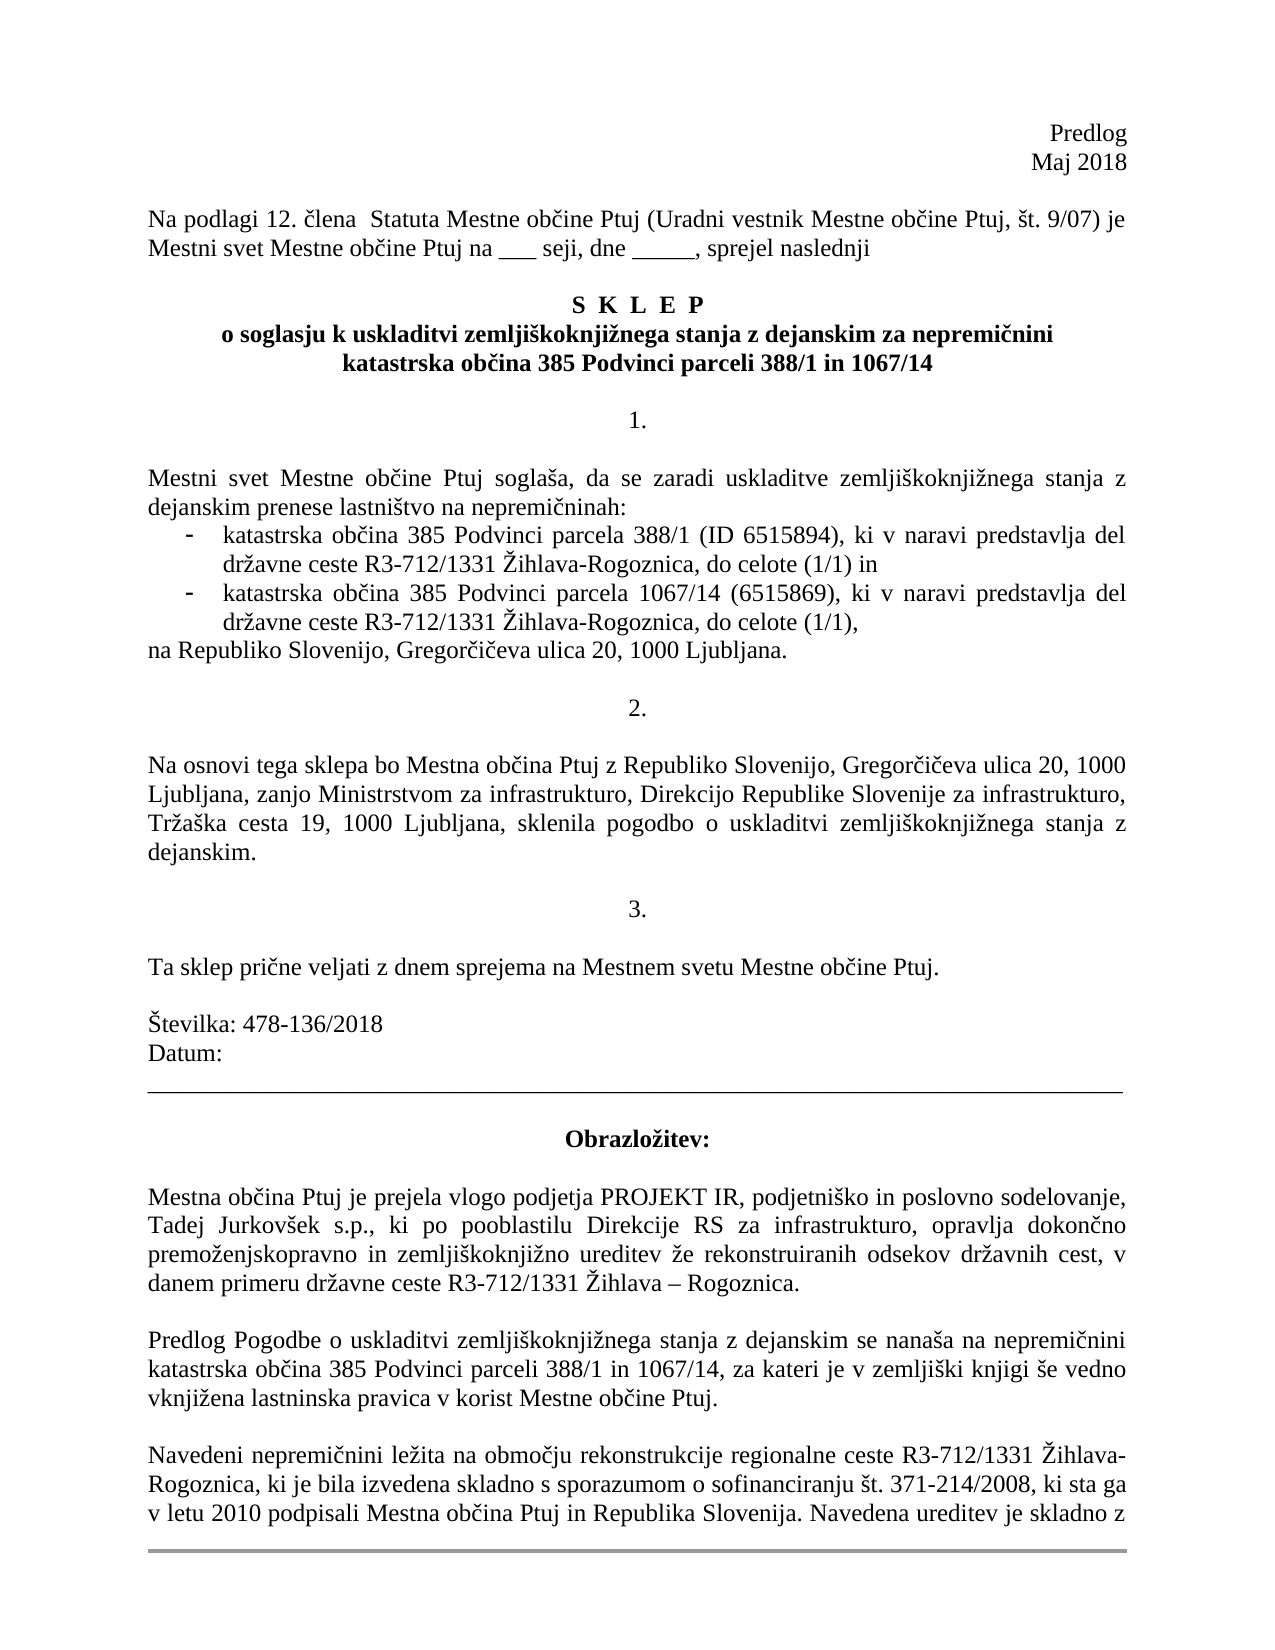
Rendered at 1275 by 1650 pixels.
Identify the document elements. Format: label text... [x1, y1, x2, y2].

list katastrska občina 385 Podvinci parcela 388/1 (ID 6515894), ki v naravi predstavlja del državne ceste R3-712/1331 Žihlava-Rogoznica, do celote (1/1) in [185, 521, 1127, 578]
text 2. [148, 693, 1127, 722]
text 1. [148, 406, 1127, 434]
text Mestna občina Ptuj je prejela vlogo podjetja PROJEKT IR, podjetniško in poslovno sodelovanje, Tadej Jurkovšek s.p., ki po pooblastilu Direkcije RS za infrastrukturo, opravlja dokončno premoženjskopravno in zemljiškoknjižno ureditev že rekonstruiranih odsekov državnih cest, v danem primeru državne ceste R3-712/1331 Žihlava – Rogoznica. [148, 1182, 1127, 1297]
text Predlog [148, 118, 1127, 147]
list katastrska občina 385 Podvinci parcela 1067/14 (6515869), ki v naravi predstavlja del državne ceste R3-712/1331 Žihlava-Rogoznica, do celote (1/1), [185, 578, 1127, 636]
text 3. [148, 894, 1127, 923]
text Na osnovi tega sklepa bo Mestna občina Ptuj z Republiko Slovenijo, Gregorčičeva ulica 20, 1000 Ljubljana, zanjo Ministrstvom za infrastrukturo, Direkcijo Republike Slovenije za infrastrukturo, Tržaška cesta 19, 1000 Ljubljana, sklenila pogodbo o uskladitvi zemljiškoknjižnega stanja z dejanskim. [148, 751, 1127, 866]
text Številka: 478-136/2018 [148, 1009, 1127, 1038]
text Maj 2018 [148, 147, 1127, 176]
text Ta sklep prične veljati z dnem sprejema na Mestnem svetu Mestne občine Ptuj. [148, 952, 1127, 981]
text katastrska občina 385 Podvinci parceli 388/1 in 1067/14 [148, 348, 1127, 377]
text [148, 1441, 1127, 1527]
text ______________________________________________________________________________ [148, 1067, 1127, 1096]
text o soglasju k uskladitvi zemljiškoknjižnega stanja z dejanskim za nepremičnini [148, 319, 1127, 348]
text S K L E P [148, 291, 1127, 319]
text Mestni svet Mestne občine Ptuj soglaša, da se zaradi uskladitve zemljiškoknjižnega stanja z dejanskim prenese lastništvo na nepremičninah: [148, 463, 1127, 521]
text Predlog Pogodbe o uskladitvi zemljiškoknjižnega stanja z dejanskim se nanaša na nepremičnini katastrska občina 385 Podvinci parceli 388/1 in 1067/14, za kateri je v zemljiški knjigi še vedno vknjižena lastninska pravica v korist Mestne občine Ptuj. [148, 1326, 1127, 1412]
text na Republiko Slovenijo, Gregorčičeva ulica 20, 1000 Ljubljana. [148, 636, 1127, 664]
text Datum: [148, 1038, 1127, 1067]
text Na podlagi 12. člena Statuta Mestne občine Ptuj (Uradni vestnik Mestne občine Ptuj, št. 9/07) je Mestni svet Mestne občine Ptuj na ___ seji, dne _____, sprejel naslednji [148, 204, 1127, 262]
text Obrazložitev: [148, 1124, 1127, 1153]
